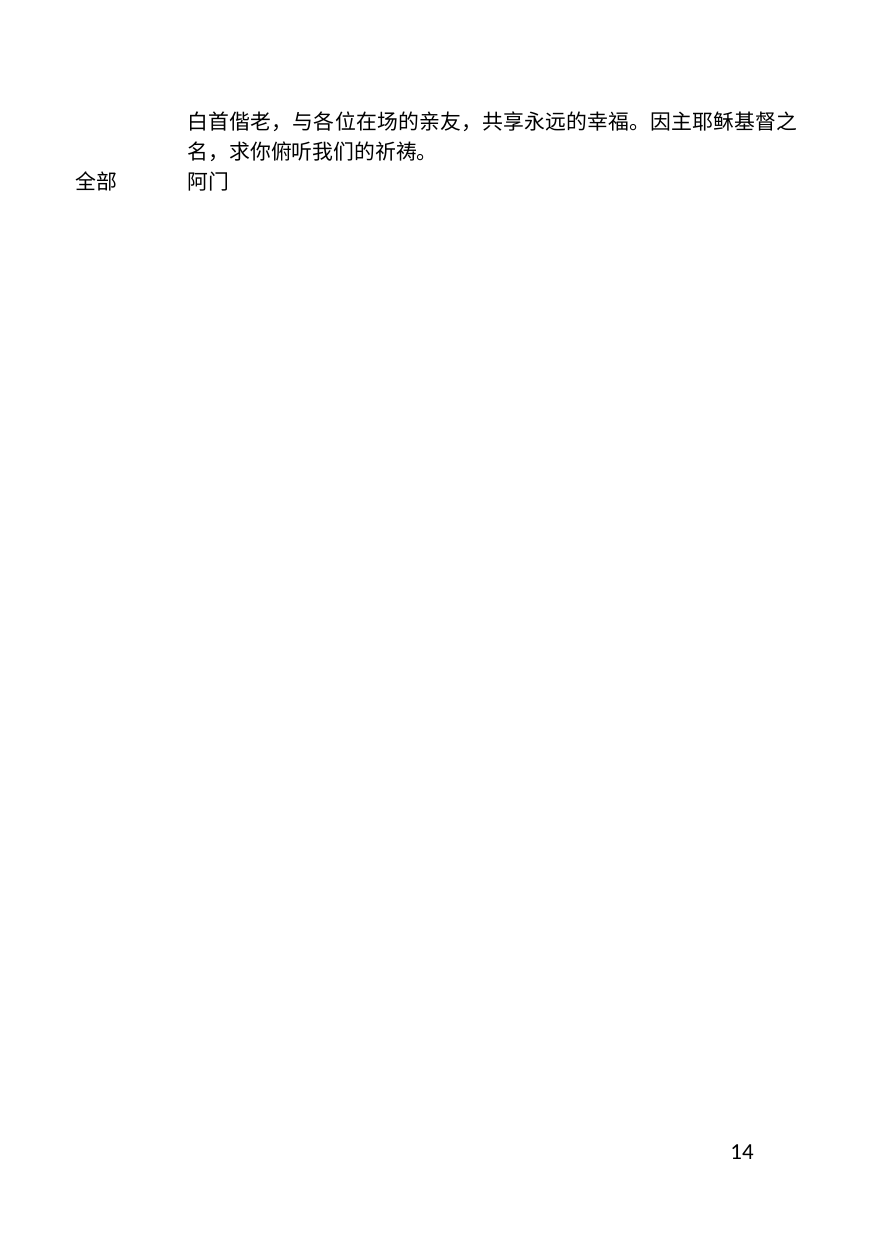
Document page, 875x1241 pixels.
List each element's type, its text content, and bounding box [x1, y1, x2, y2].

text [75, 105, 799, 165]
text 全部 阿门 [75, 165, 799, 196]
